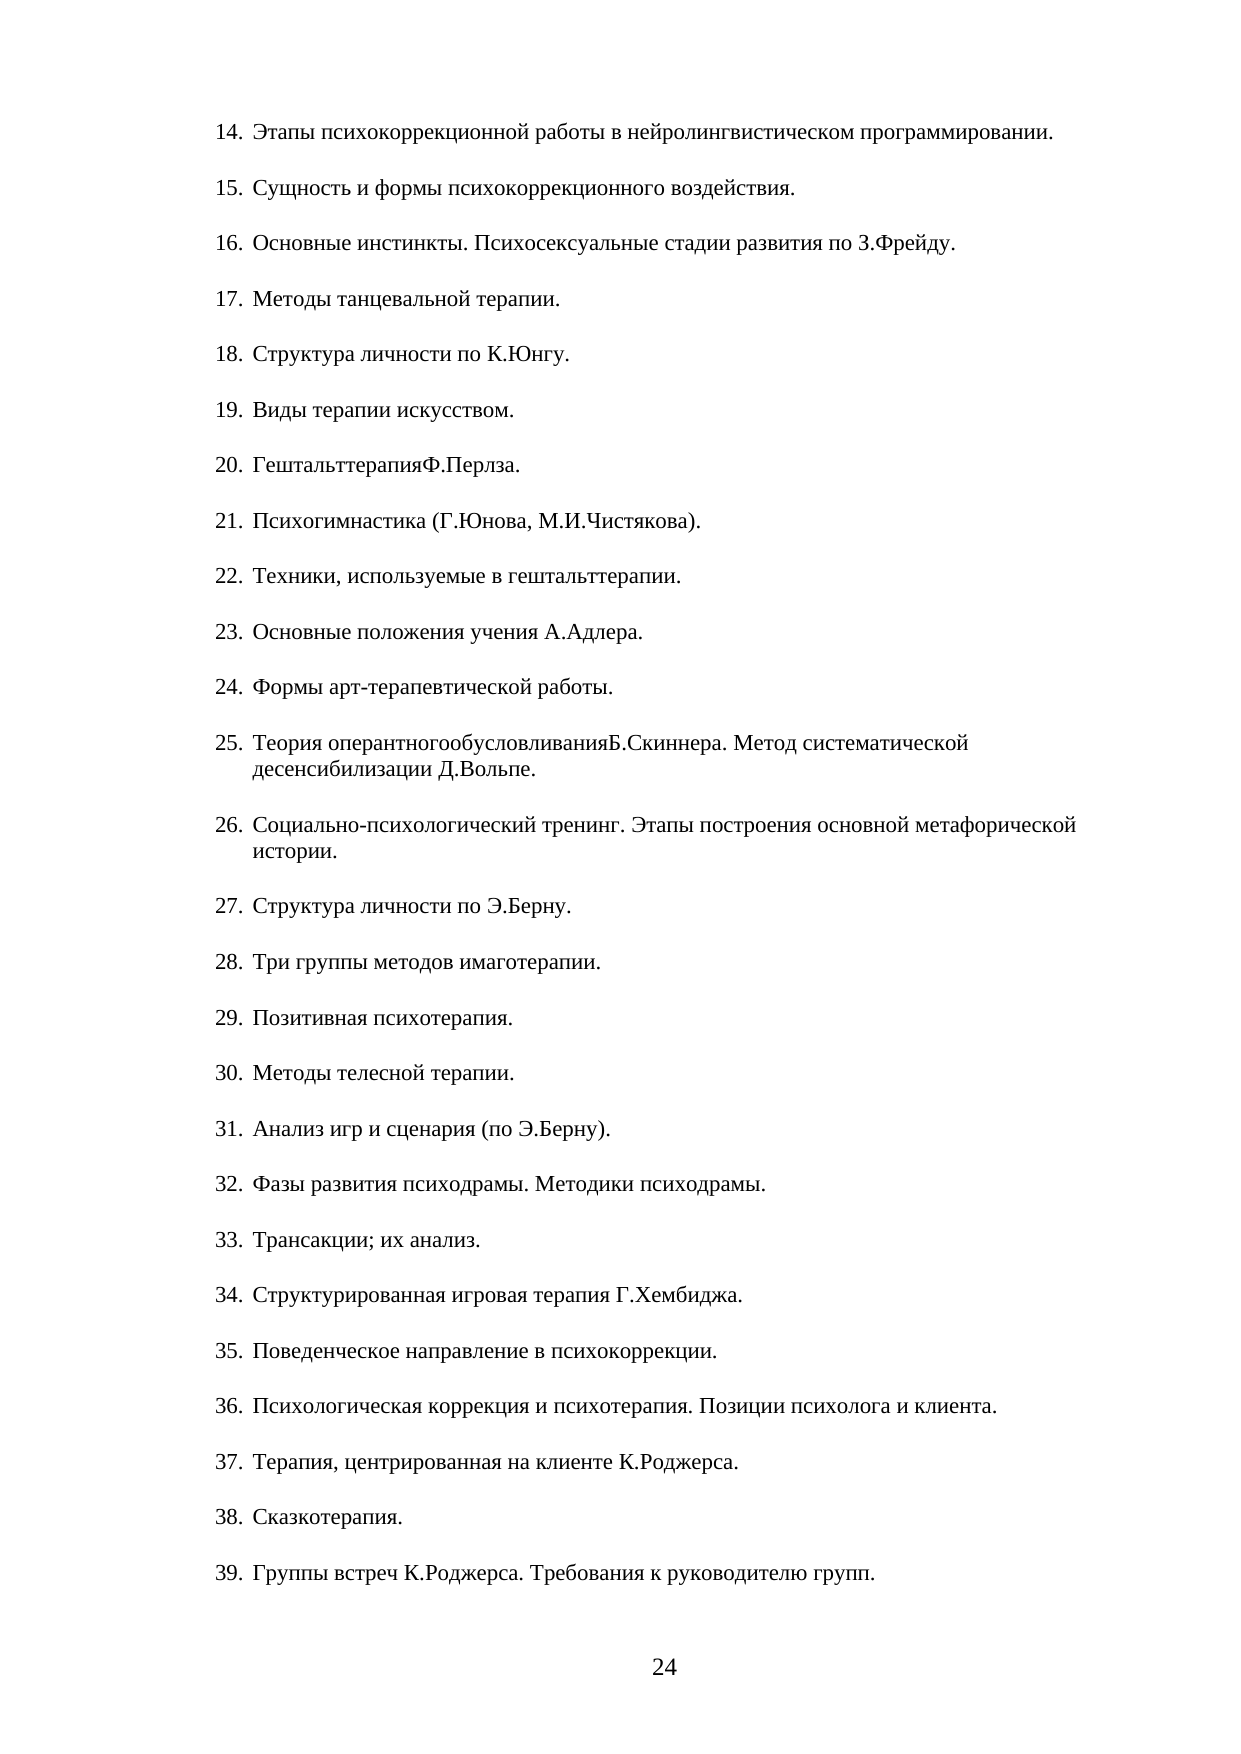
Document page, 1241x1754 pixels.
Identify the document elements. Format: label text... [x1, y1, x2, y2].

list Позитивная психотерапия. [215, 1004, 1152, 1030]
list Виды терапии искусством. [215, 396, 1152, 422]
list Терапия, центрированная на клиенте К.Роджерса. [215, 1448, 1152, 1474]
list Фазы развития психодрамы. Методики психодрамы. [215, 1170, 1152, 1197]
list Сказкотерапия. [215, 1503, 1152, 1530]
list Сущность и формы психокоррекционного воздействия. [215, 174, 1152, 200]
list Основные положения учения А.Адлера. [215, 618, 1152, 644]
list ГештальттерапияФ.Перлза. [215, 451, 1152, 478]
list Трансакции; их анализ. [215, 1226, 1152, 1252]
list Техники, используемые в гештальттерапии. [215, 562, 1152, 589]
list Группы встреч К.Роджерса. Требования к руководителю групп. [215, 1559, 1152, 1585]
list Основные инстинкты. Психосексуальные стадии развития по З.Фрейду. [215, 229, 1152, 256]
list Структура личности по Э.Берну. [215, 893, 1152, 919]
list Формы арт-терапевтической работы. [215, 673, 1152, 700]
list Анализ игр и сценария (по Э.Берну). [215, 1115, 1152, 1141]
list Психологическая коррекция и психотерапия. Позиции психолога и клиента. [215, 1392, 1152, 1419]
list Структурированная игровая терапия Г.Хембиджа. [215, 1281, 1152, 1308]
list Методы танцевальной терапии. [215, 285, 1152, 311]
list Поведенческое направление в психокоррекции. [215, 1337, 1152, 1363]
list Социально-психологический тренинг. Этапы построения основной метафорической истории. [215, 811, 1152, 863]
list Психогимнастика (Г.Юнова, М.И.Чистякова). [215, 507, 1152, 533]
list Теория оперантногообусловливанияБ.Скиннера. Метод систематической десенсибилизации Д.Вольпе. [215, 729, 1152, 782]
list Структура личности по К.Юнгу. [215, 340, 1152, 367]
list Три группы методов имаготерапии. [215, 948, 1152, 974]
list Методы телесной терапии. [215, 1059, 1152, 1086]
list Этапы психокоррекционной работы в нейролингвистическом программировании. [215, 118, 1152, 144]
